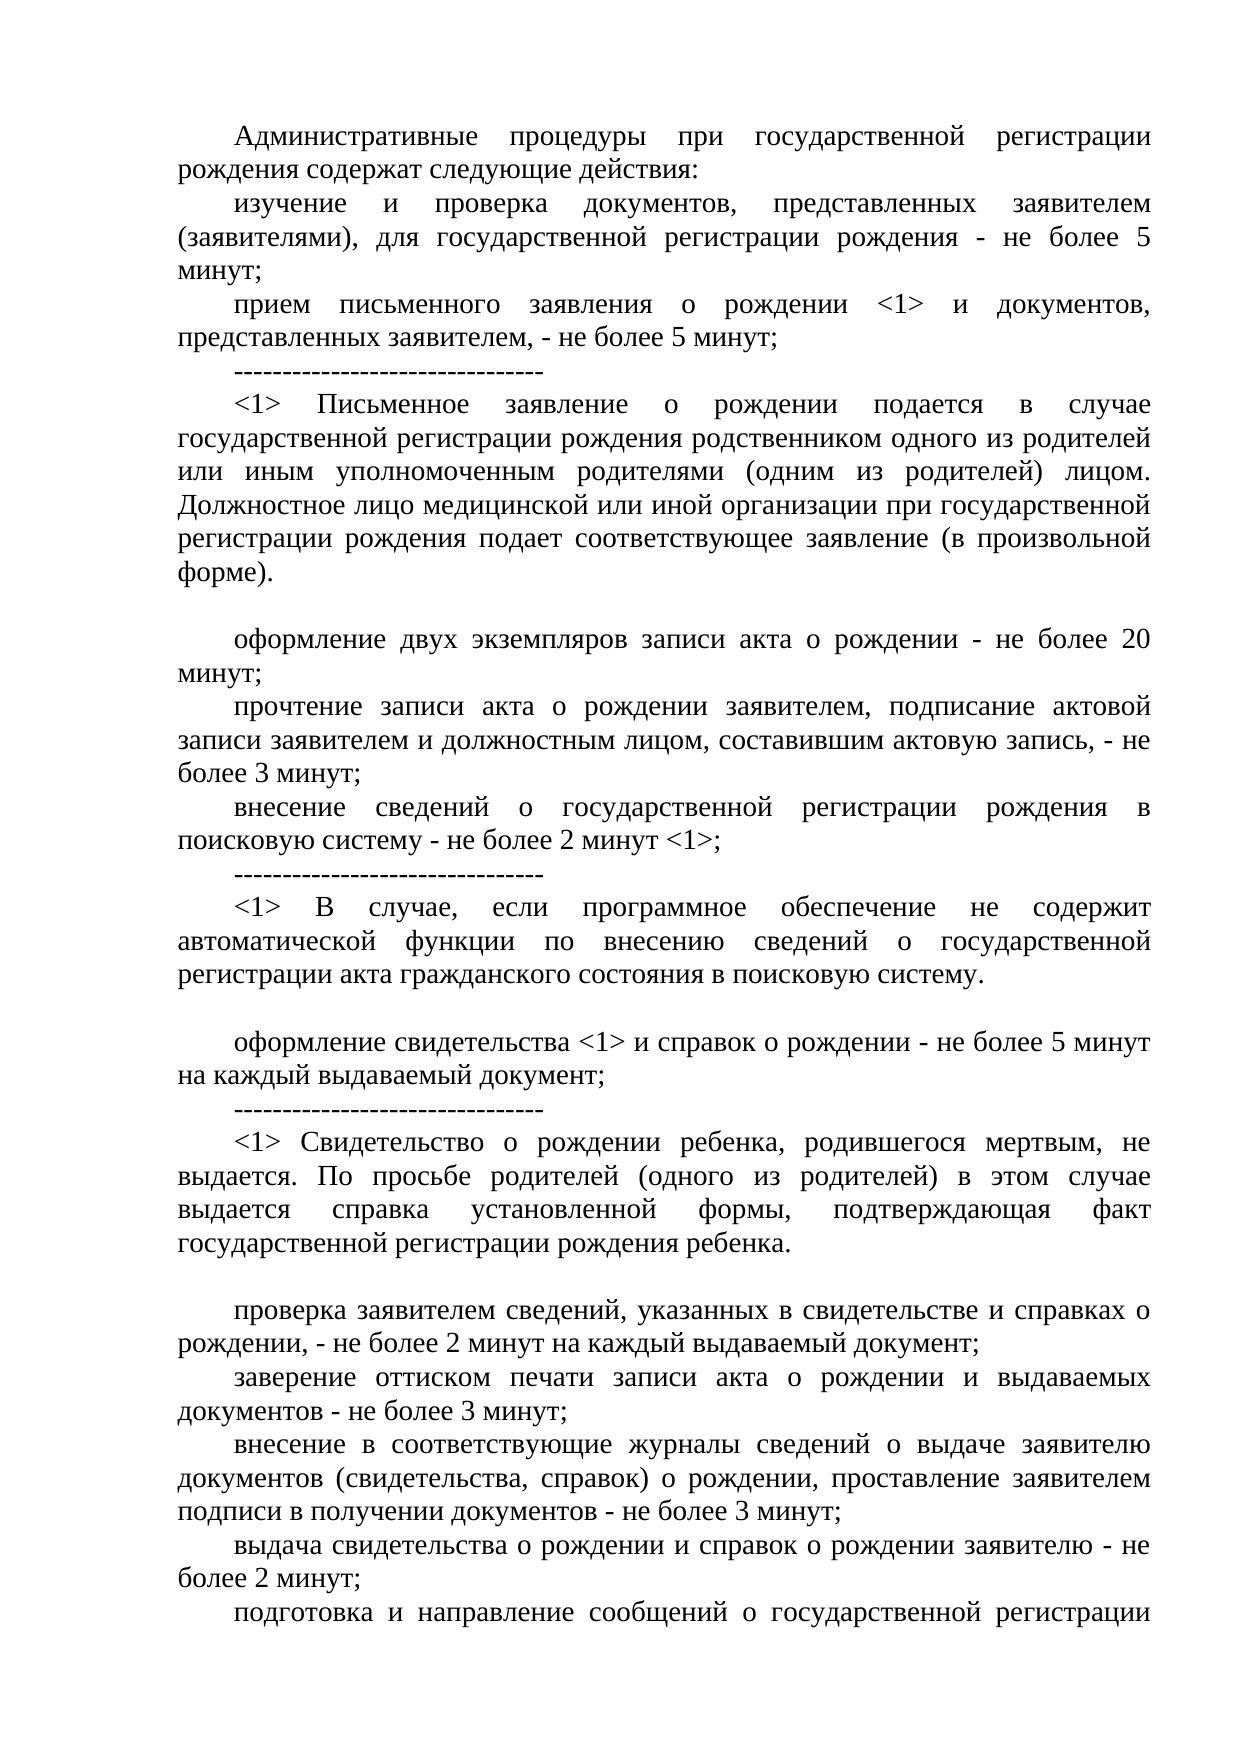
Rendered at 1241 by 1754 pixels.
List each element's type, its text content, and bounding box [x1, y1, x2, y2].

text -------------------------------- [177, 353, 1152, 386]
text прием письменного заявления о рождении <1> и документов, представленных заявителем, - не более 5 минут; [177, 286, 1152, 353]
text -------------------------------- [177, 856, 1152, 889]
text выдача свидетельства о рождении и справок о рождении заявителю - не более 2 минут; [177, 1527, 1152, 1594]
text Административные процедуры при государственной регистрации рождения содержат следующие действия: [177, 118, 1152, 185]
text <1> Свидетельство о рождении ребенка, родившегося мертвым, не выдается. По просьбе родителей (одного из родителей) в этом случае выдается справка установленной формы, подтверждающая факт государственной регистрации рождения ребенка. [177, 1124, 1152, 1258]
text оформление двух экземпляров записи акта о рождении - не более 20 минут; [177, 621, 1152, 688]
text проверка заявителем сведений, указанных в свидетельстве и справках о рождении, - не более 2 минут на каждый выдаваемый документ; [177, 1292, 1152, 1359]
text внесение в соответствующие журналы сведений о выдаче заявителю документов (свидетельства, справок) о рождении, проставление заявителем подписи в получении документов - не более 3 минут; [177, 1426, 1152, 1527]
text внесение сведений о государственной регистрации рождения в поисковую систему - не более 2 минут <1>; [177, 789, 1152, 856]
text оформление свидетельства <1> и справок о рождении - не более 5 минут на каждый выдаваемый документ; [177, 1024, 1152, 1091]
text <1> В случае, если программное обеспечение не содержит автоматической функции по внесению сведений о государственной регистрации акта гражданского состояния в поисковую систему. [177, 889, 1152, 990]
text изучение и проверка документов, представленных заявителем (заявителями), для государственной регистрации рождения - не более 5 минут; [177, 185, 1152, 286]
text прочтение записи акта о рождении заявителем, подписание актовой записи заявителем и должностным лицом, составившим актовую запись, - не более 3 минут; [177, 688, 1152, 789]
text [177, 1594, 1152, 1627]
text заверение оттиском печати записи акта о рождении и выдаваемых документов - не более 3 минут; [177, 1359, 1152, 1426]
text <1> Письменное заявление о рождении подается в случае государственной регистрации рождения родственником одного из родителей или иным уполномоченным родителями (одним из родителей) лицом. Должностное лицо медицинской или иной организации при государственной регистрации рождения подает соответствующее заявление (в произвольной форме). [177, 386, 1152, 588]
text -------------------------------- [177, 1091, 1152, 1124]
